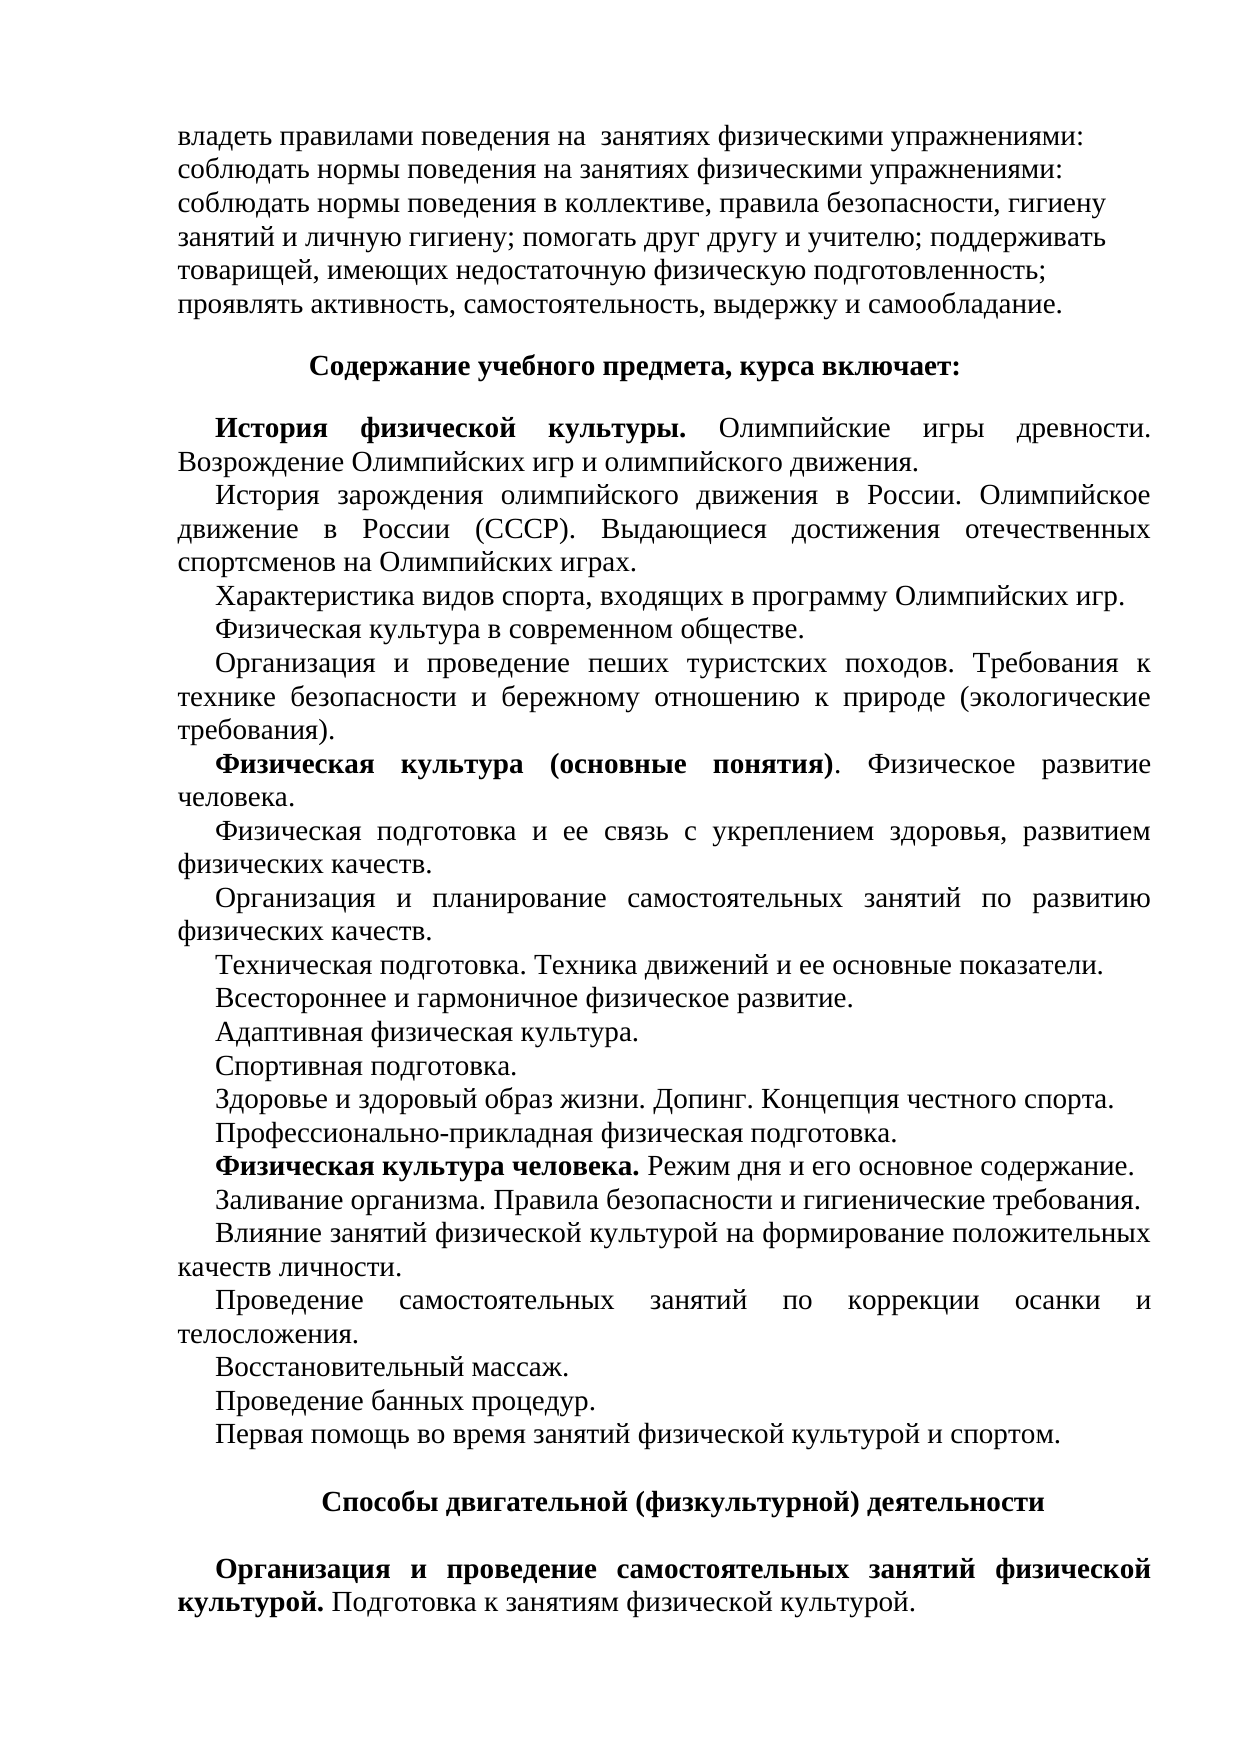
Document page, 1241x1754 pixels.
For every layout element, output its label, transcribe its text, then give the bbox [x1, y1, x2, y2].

text Восстановительный массаж. [177, 1349, 1152, 1383]
text Техническая подготовка. Техника движений и ее основные показатели. [177, 947, 1152, 981]
text Влияние занятий физической культурой на формирование положительных качеств личности. [177, 1215, 1152, 1282]
text История зарождения олимпийского движения в России. Олимпийское движение в России (СССР). Выдающиеся достижения отечественных спортсменов на Олимпийских играх. [177, 477, 1152, 578]
text Физическая культура (основные понятия). Физическое развитие человека. [177, 746, 1152, 813]
text Всестороннее и гармоничное физическое развитие. [177, 981, 1152, 1014]
text Адаптивная физическая культура. [177, 1014, 1152, 1048]
text Профессионально-прикладная физическая подготовка. [177, 1115, 1152, 1148]
text Проведение самостоятельных занятий по коррекции осанки и телосложения. [177, 1282, 1152, 1349]
text Спортивная подготовка. [177, 1048, 1152, 1081]
text Характеристика видов спорта, входящих в программу Олимпийских игр. [177, 578, 1152, 612]
text владеть правилами поведения на занятиях физическими упражнениями: соблюдать нормы поведения на занятиях физическими упражнениями: соблюдать нормы поведения в коллективе, правила безопасности, гигиену занятий и личную гигиену; помогать друг другу и учителю; поддерживать товарищей, имеющих недостаточную физическую подготовленность; проявлять активность, самостоятельность, выдержку и самообладание. [177, 118, 1152, 319]
text Физическая культура в современном обществе. [177, 612, 1152, 645]
text Заливание организма. Правила безопасности и гигиенические требования. [177, 1182, 1152, 1215]
text Физическая культура человека. Режим дня и его основное содержание. [177, 1148, 1152, 1182]
text Организация и проведение самостоятельных занятий физической культурой. Подготовка к занятиям физической культурой. [177, 1551, 1152, 1618]
text Здоровье и здоровый образ жизни. Допинг. Концепция честного спорта. [177, 1081, 1152, 1115]
text Физическая подготовка и ее связь с укреплением здоровья, развитием физических качеств. [177, 813, 1152, 880]
text Проведение банных процедур. [177, 1383, 1152, 1417]
text Способы двигательной (физкультурной) деятельности [177, 1484, 1152, 1517]
text Содержание учебного предмета, курса включает: [177, 348, 1152, 410]
text Первая помощь во время занятий физической культурой и спортом. [177, 1417, 1152, 1450]
text История физической культуры. Олимпийские игры древности. Возрождение Олимпийских игр и олимпийского движения. [177, 410, 1152, 477]
text Организация и планирование самостоятельных занятий по развитию физических качеств. [177, 880, 1152, 947]
text Организация и проведение пеших туристских походов. Требования к технике безопасности и бережному отношению к природе (экологические требования). [177, 645, 1152, 746]
